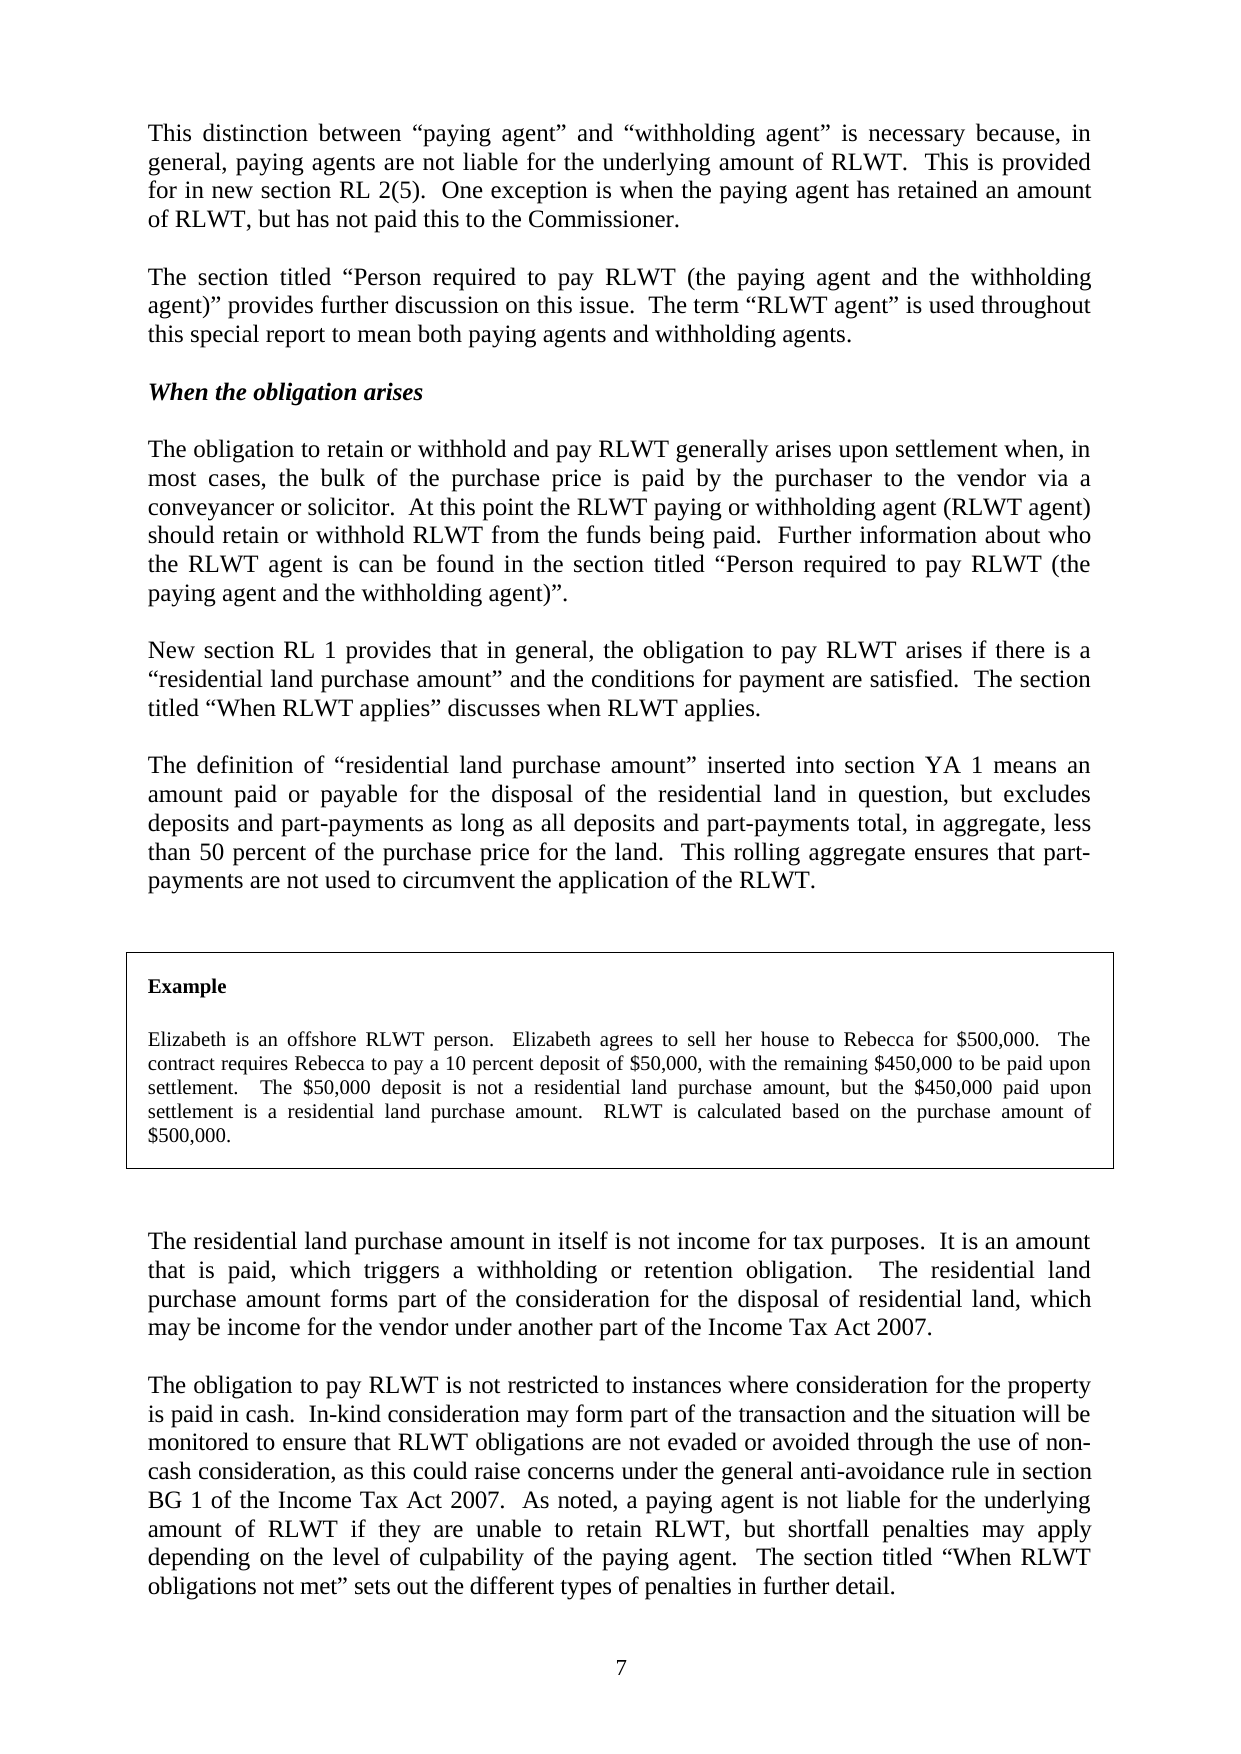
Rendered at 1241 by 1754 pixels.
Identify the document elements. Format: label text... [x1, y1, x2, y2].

subtitle When the obligation arises [148, 377, 1092, 406]
text The section titled “Person required to pay RLWT (the paying agent and the withholding agent)” provides further discussion on this issue. The term “RLWT agent” is used throughout this special report to mean both paying agents and withholding agents. [148, 262, 1092, 348]
text The obligation to retain or withhold and pay RLWT generally arises upon settlement when, in most cases, the bulk of the purchase price is paid by the purchaser to the vendor via a conveyancer or solicitor. At this point the RLWT paying or withholding agent (RLWT agent) should retain or withhold RLWT from the funds being paid. Further information about who the RLWT agent is can be found in the section titled “Person required to pay RLWT (the paying agent and the withholding agent)”. [148, 434, 1092, 607]
text New section RL 1 provides that in general, the obligation to pay RLWT arises if there is a “residential land purchase amount” and the conditions for payment are satisfied. The section titled “When RLWT applies” discusses when RLWT applies. [148, 636, 1092, 722]
text The obligation to pay RLWT is not restricted to instances where consideration for the property is paid in cash. In-kind consideration may form part of the transaction and the situation will be monitored to ensure that RLWT obligations are not evaded or avoided through the use of non-cash consideration, as this could raise concerns under the general anti-avoidance rule in section BG 1 of the Income Tax Act 2007. As noted, a paying agent is not liable for the underlying amount of RLWT if they are unable to retain RLWT, but shortfall penalties may apply depending on the level of culpability of the paying agent. The section titled “When RLWT obligations not met” sets out the different types of penalties in further detail. [148, 1370, 1092, 1600]
subtitle Example [127, 953, 1113, 998]
text The residential land purchase amount in itself is not income for tax purposes. It is an amount that is paid, which triggers a withholding or retention obligation. The residential land purchase amount forms part of the consideration for the disposal of residential land, which may be income for the vendor under another part of the Income Tax Act 2007. [148, 1226, 1092, 1341]
text This distinction between “paying agent” and “withholding agent” is necessary because, in general, paying agents are not liable for the underlying amount of RLWT. This is provided for in new section RL 2(5). One exception is when the paying agent has retained an amount of RLWT, but has not paid this to the Commissioner. [148, 118, 1092, 233]
text The definition of “residential land purchase amount” inserted into section YA 1 means an amount paid or payable for the disposal of the residential land in question, but excludes deposits and part-payments as long as all deposits and part-payments total, in aggregate, less than 50 percent of the purchase price for the land. This rolling aggregate ensures that part-payments are not used to circumvent the application of the RLWT. [148, 751, 1092, 894]
text Elizabeth is an offshore RLWT person. Elizabeth agrees to sell her house to Rebecca for $500,000. The contract requires Rebecca to pay a 10 percent deposit of $50,000, with the remaining $450,000 to be paid upon settlement. The $50,000 deposit is not a residential land purchase amount, but the $450,000 paid upon settlement is a residential land purchase amount. RLWT is calculated based on the purchase amount of $500,000. [127, 1005, 1113, 1168]
